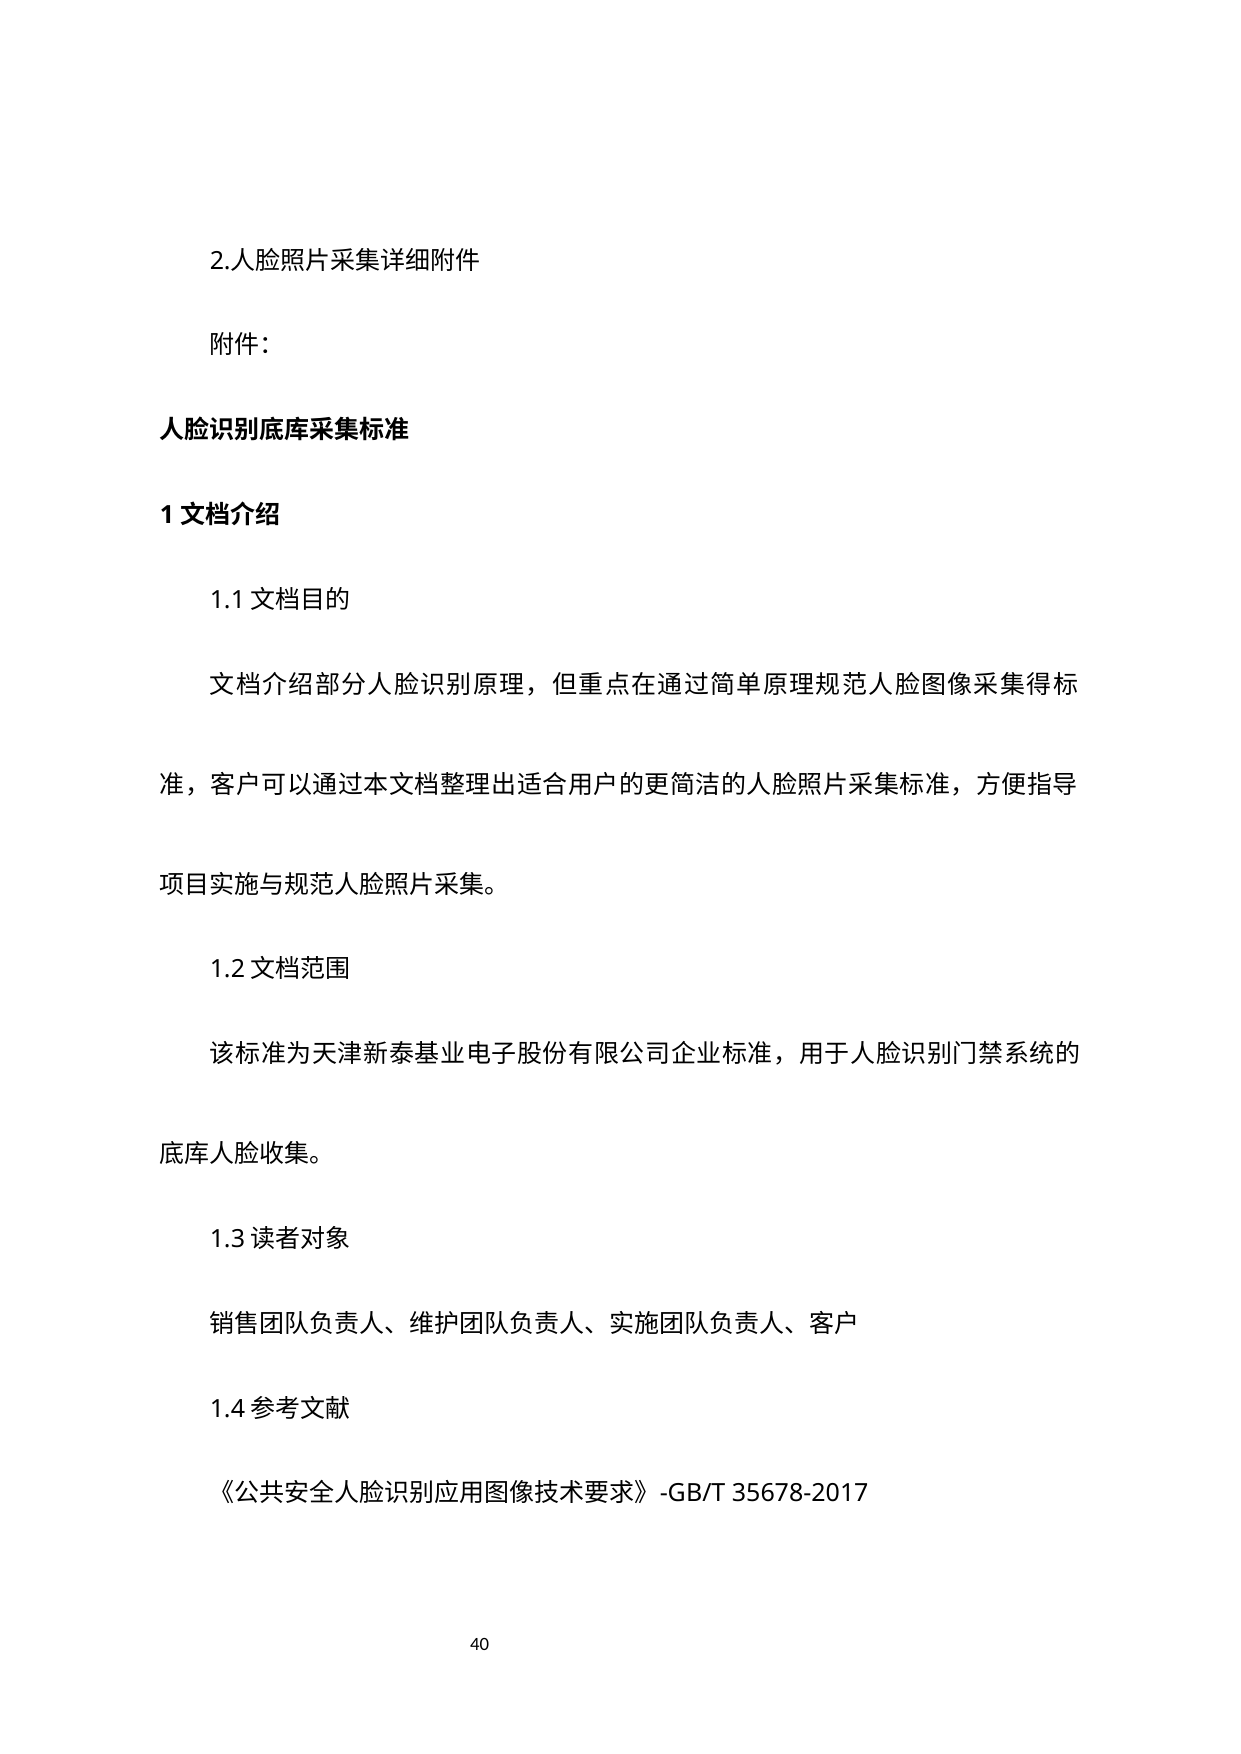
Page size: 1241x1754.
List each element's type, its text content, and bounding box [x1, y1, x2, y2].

text 销售团队负责人、维护团队负责人、实施团队负责人、客户 [159, 1288, 1081, 1355]
text 人脸识别底库采集标准 [159, 394, 1081, 461]
list 2.人脸照片采集详细附件 [159, 225, 1081, 292]
text 1.4参考文献 [159, 1373, 1081, 1439]
text 文档介绍部分人脸识别原理，但重点在通过简单原理规范人脸图像采集得标准，客户可以通过本文档整理出适合用户的更简洁的人脸照片采集标准，方便指导项目实施与规范人脸照片采集。 [159, 649, 1081, 916]
text 该标准为天津新泰基业电子股份有限公司企业标准，用于人脸识别门禁系统的底库人脸收集。 [159, 1018, 1081, 1185]
list 附件： [159, 310, 1081, 376]
text 《公共安全人脸识别应用图像技术要求》-GB/T 35678-2017 [159, 1458, 1081, 1524]
text 1 文档介绍 [159, 479, 1081, 546]
text 1.1文档目的 [159, 564, 1081, 631]
text 1.2文档范围 [159, 934, 1081, 1000]
text 1.3读者对象 [159, 1203, 1081, 1270]
